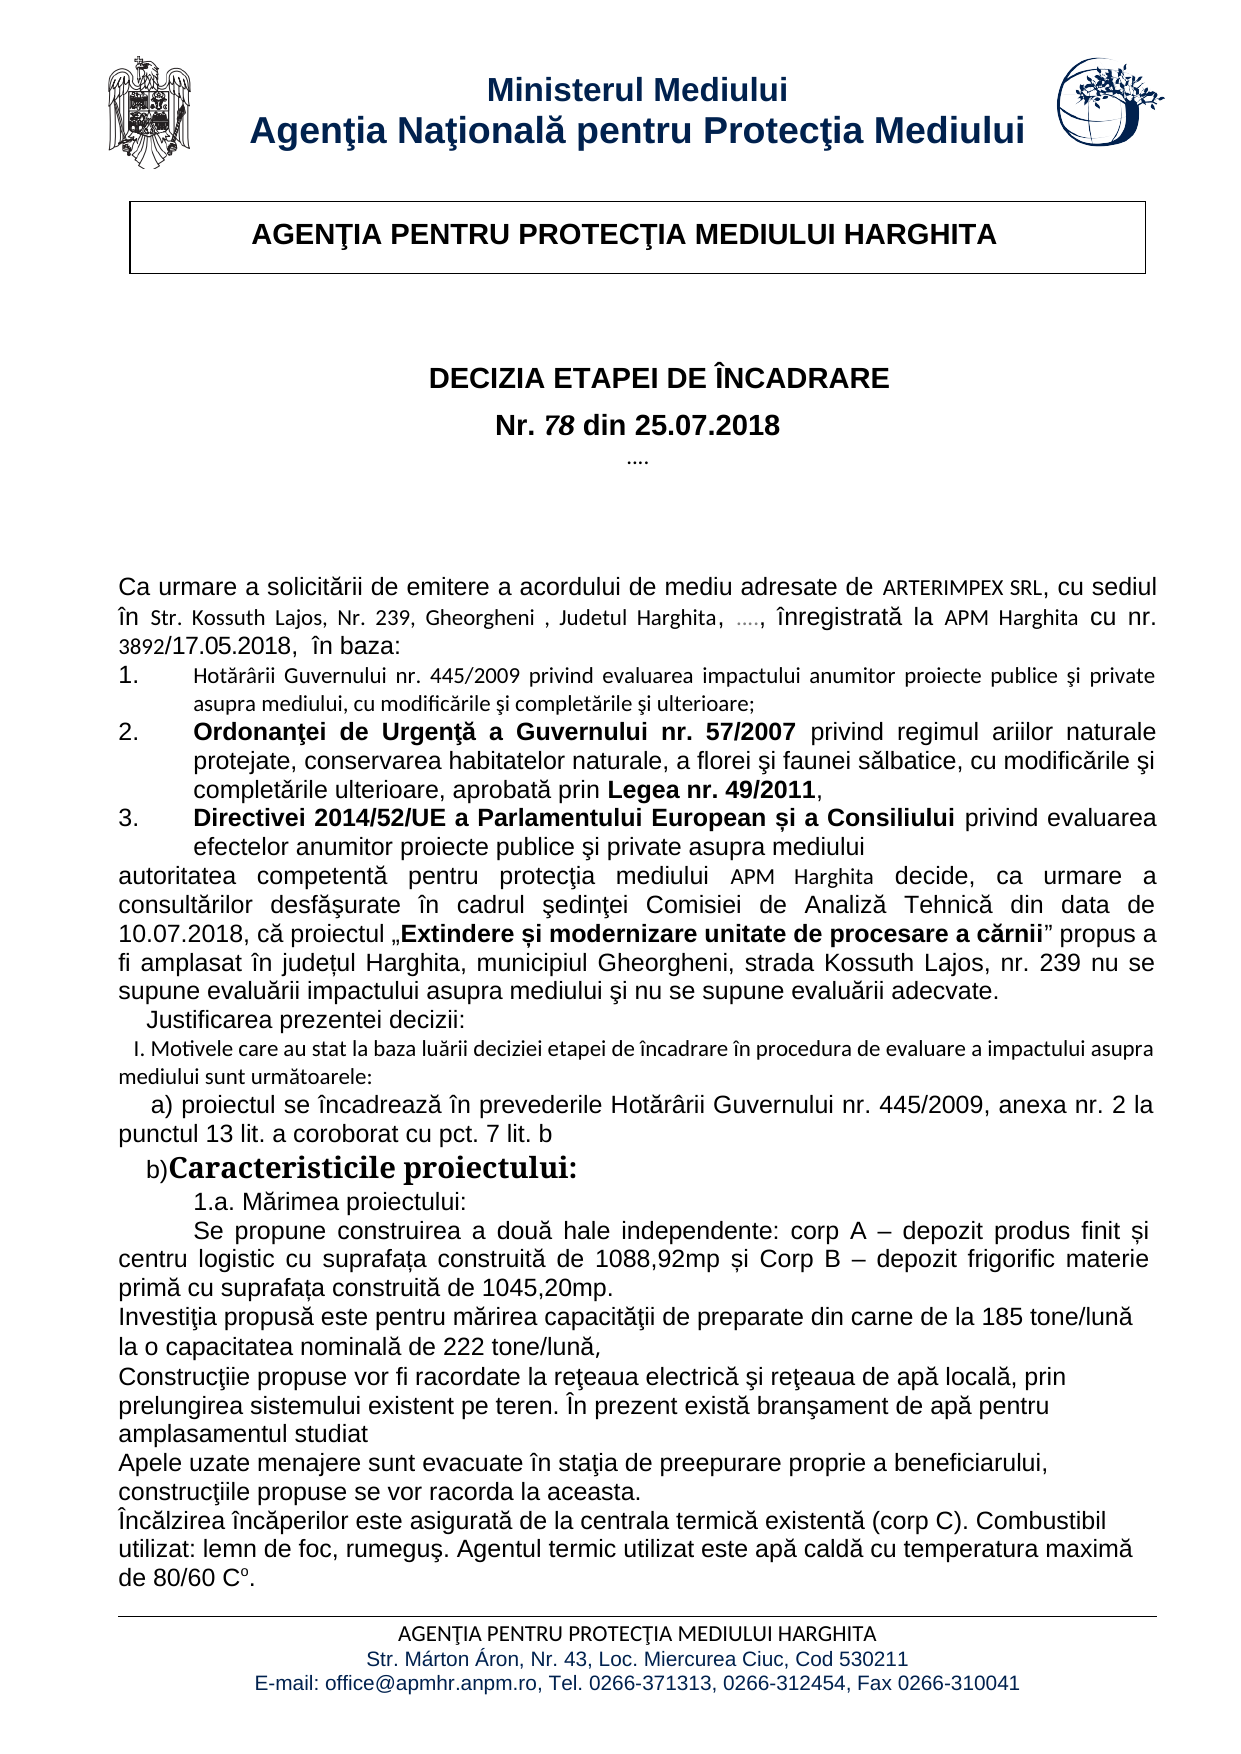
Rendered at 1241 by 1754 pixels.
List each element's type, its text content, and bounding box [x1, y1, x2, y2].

subtitle Nr. din [118, 407, 1157, 442]
subtitle DECIZIA ETAPEI DE ÎNCADRARE [118, 361, 1157, 395]
text autoritatea competentă pentru protecţia mediului decide, [118, 861, 1157, 1005]
text Justificarea prezentei decizii: [118, 1005, 1157, 1034]
text Ca urmare a solicitării de emitere a acordului de mediu adresate de , cu sediul în , , înregistrată la cu nr. /, în baza: [118, 572, 1157, 660]
